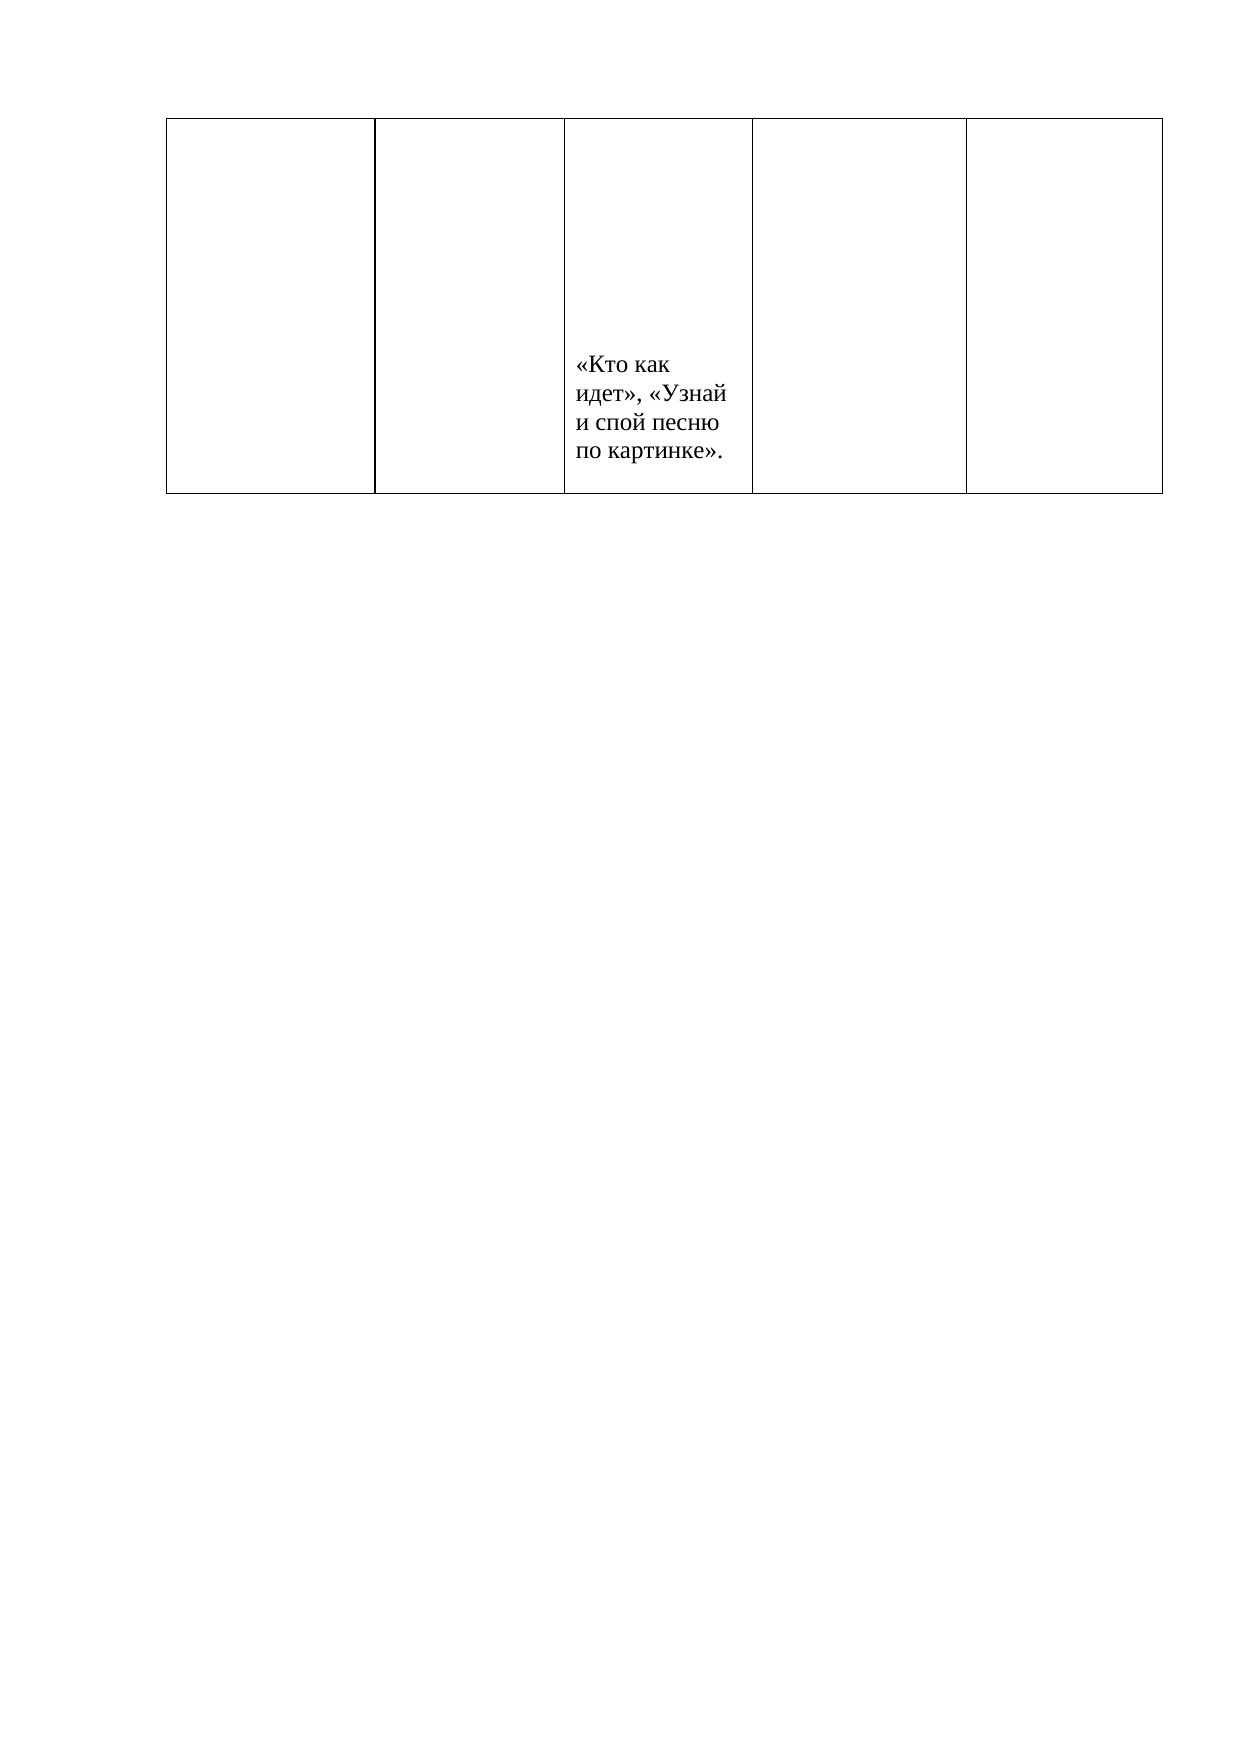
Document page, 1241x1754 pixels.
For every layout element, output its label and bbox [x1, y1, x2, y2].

table_cell [376, 119, 564, 493]
table_cell [565, 119, 752, 493]
table_cell [967, 119, 1162, 493]
table_cell [753, 119, 966, 493]
table_cell [167, 119, 374, 493]
